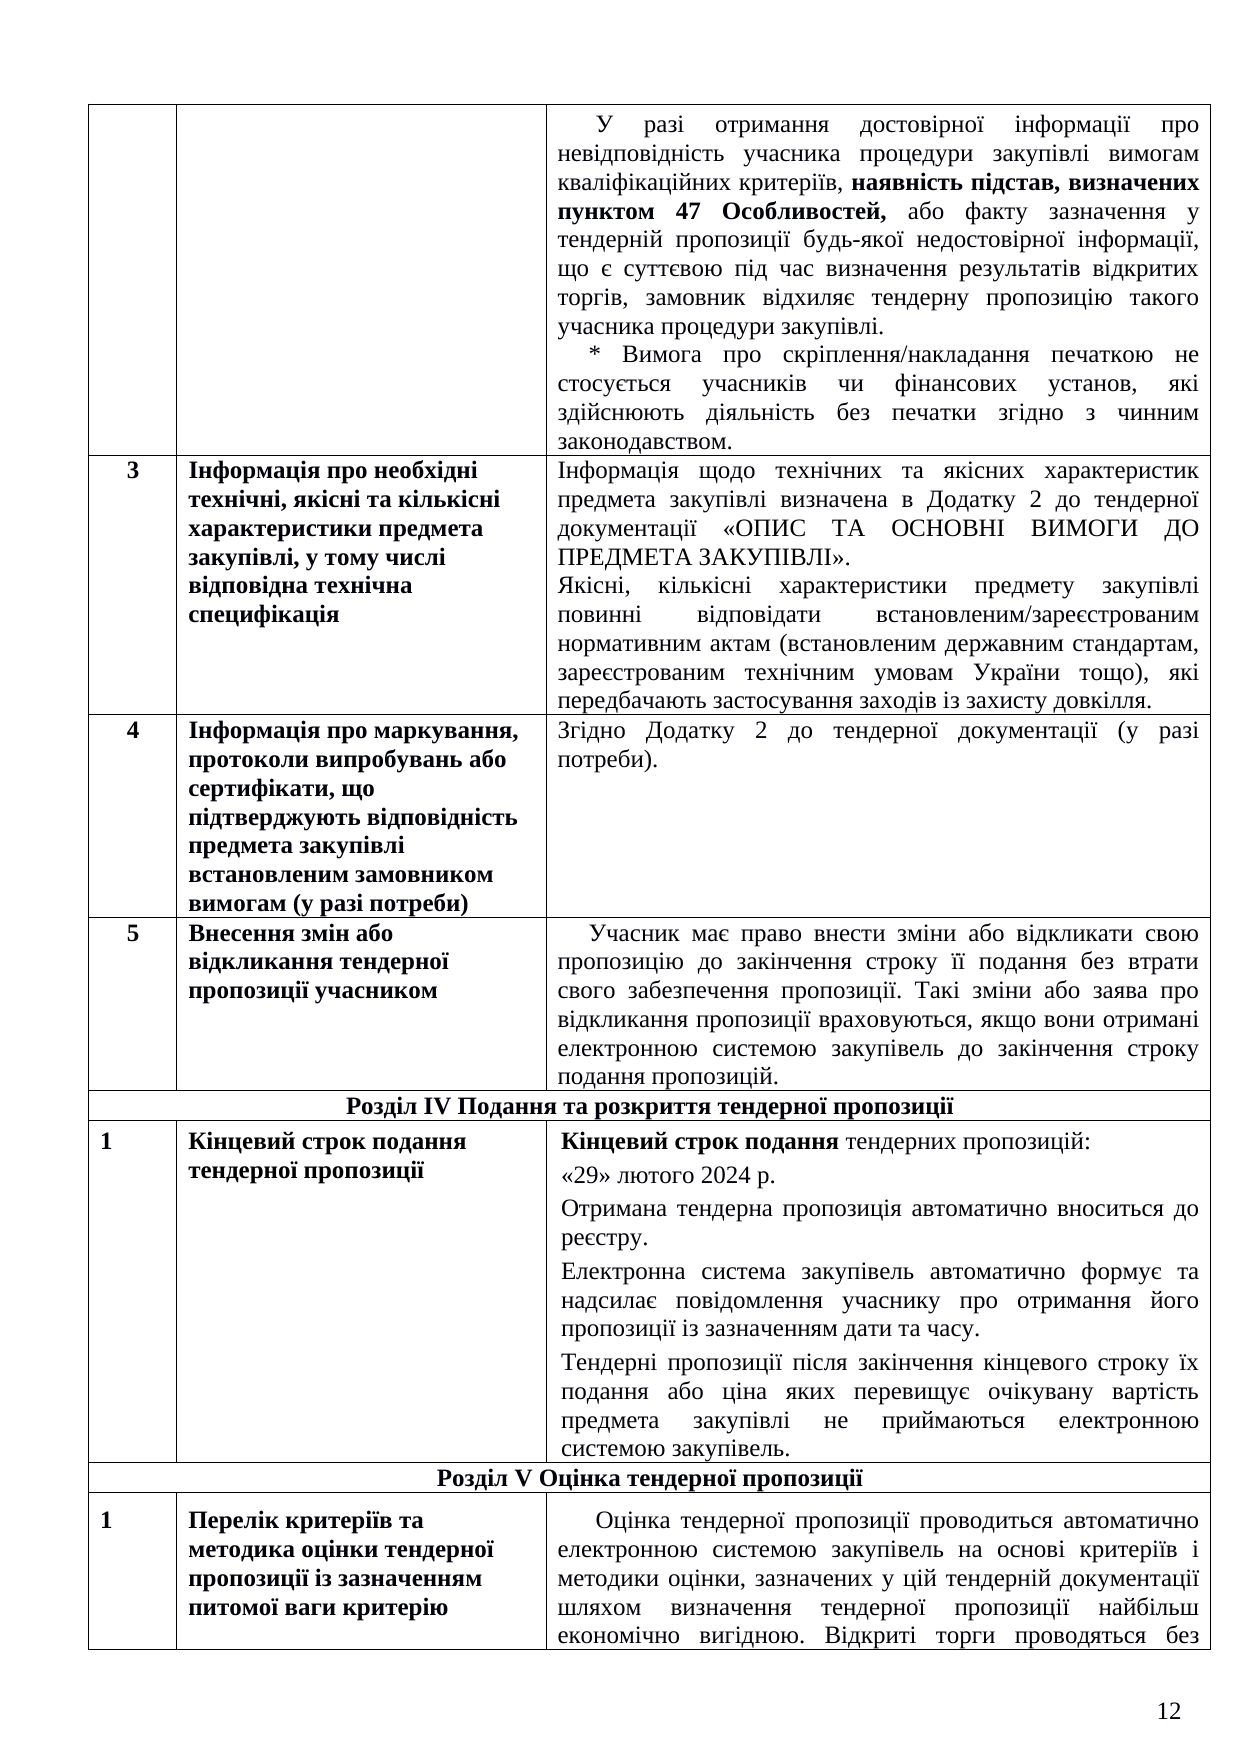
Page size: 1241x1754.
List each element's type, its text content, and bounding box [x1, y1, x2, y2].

table_cell Розділ V Оцінка тендерної пропозиції [89, 1463, 1210, 1492]
table_cell 3 [89, 456, 176, 714]
table_cell 4 [89, 715, 176, 917]
table_cell Розділ ІV Подання та розкриття тендерної пропозиції [89, 1091, 1210, 1120]
table_cell Інформація про маркування, протоколи випробувань або сертифікати, що підтверджують відповідність предмета закупівлі встановленим замовником вимогам (у разі потреби) [177, 715, 546, 917]
table_cell Інформація щодо технічних та якісних характеристик предмета закупівлі визначена в Додатку 2 до тендерної документації «ОПИС ТА ОСНОВНІ ВИМОГИ ДО ПРЕДМЕТА ЗАКУПІВЛІ». Якісні, кількісні характеристики предмету закупівлі повинні відповідати встановленим/зареєстрованим нормативним актам (встановленим державним стандартам, зареєстрованим технічним умовам України тощо), які передбачають застосування заходів із захисту довкілля. [547, 456, 1210, 714]
table_cell 2 [89, 105, 176, 454]
table_cell 1 [89, 1121, 176, 1462]
table_cell 5 [89, 918, 176, 1090]
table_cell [547, 1493, 1210, 1649]
table_cell Внесення змін або відкликання тендерної пропозиції учасником [177, 918, 546, 1090]
table_cell Інформація про необхідні технічні, якісні та кількісні характеристики предмета закупівлі, у тому числі відповідна технічна специфікація [177, 456, 546, 714]
table_cell Згідно Додатку 2 до тендерної документації (у разі потреби). [547, 715, 1210, 917]
table_cell Кінцевий строк подання тендерних пропозицій: «29» лютого 2024 р. Отримана тендерна пропозиція автоматично вноситься до реєстру. Електронна система закупівель автоматично формує та надсилає повідомлення учаснику про отримання його пропозиції із зазначенням дати та часу. Тендерні пропозиції після закінчення кінцевого строку їх подання або ціна яких перевищує очікувану вартість предмета закупівлі не приймаються електронною системою закупівель. [547, 1121, 1210, 1462]
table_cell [177, 105, 546, 454]
table_cell Кінцевий строк подання тендерної пропозиції [177, 1121, 546, 1462]
table_cell Учасник має право внести зміни або відкликати свою пропозицію до закінчення строку її подання без втрати свого забезпечення пропозиції. Такі зміни або заява про відкликання пропозиції враховуються, якщо вони отримані електронною системою закупівель до закінчення строку подання пропозицій. [547, 918, 1210, 1090]
table_cell 1 [89, 1493, 176, 1649]
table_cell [547, 105, 1210, 454]
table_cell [177, 1493, 546, 1649]
